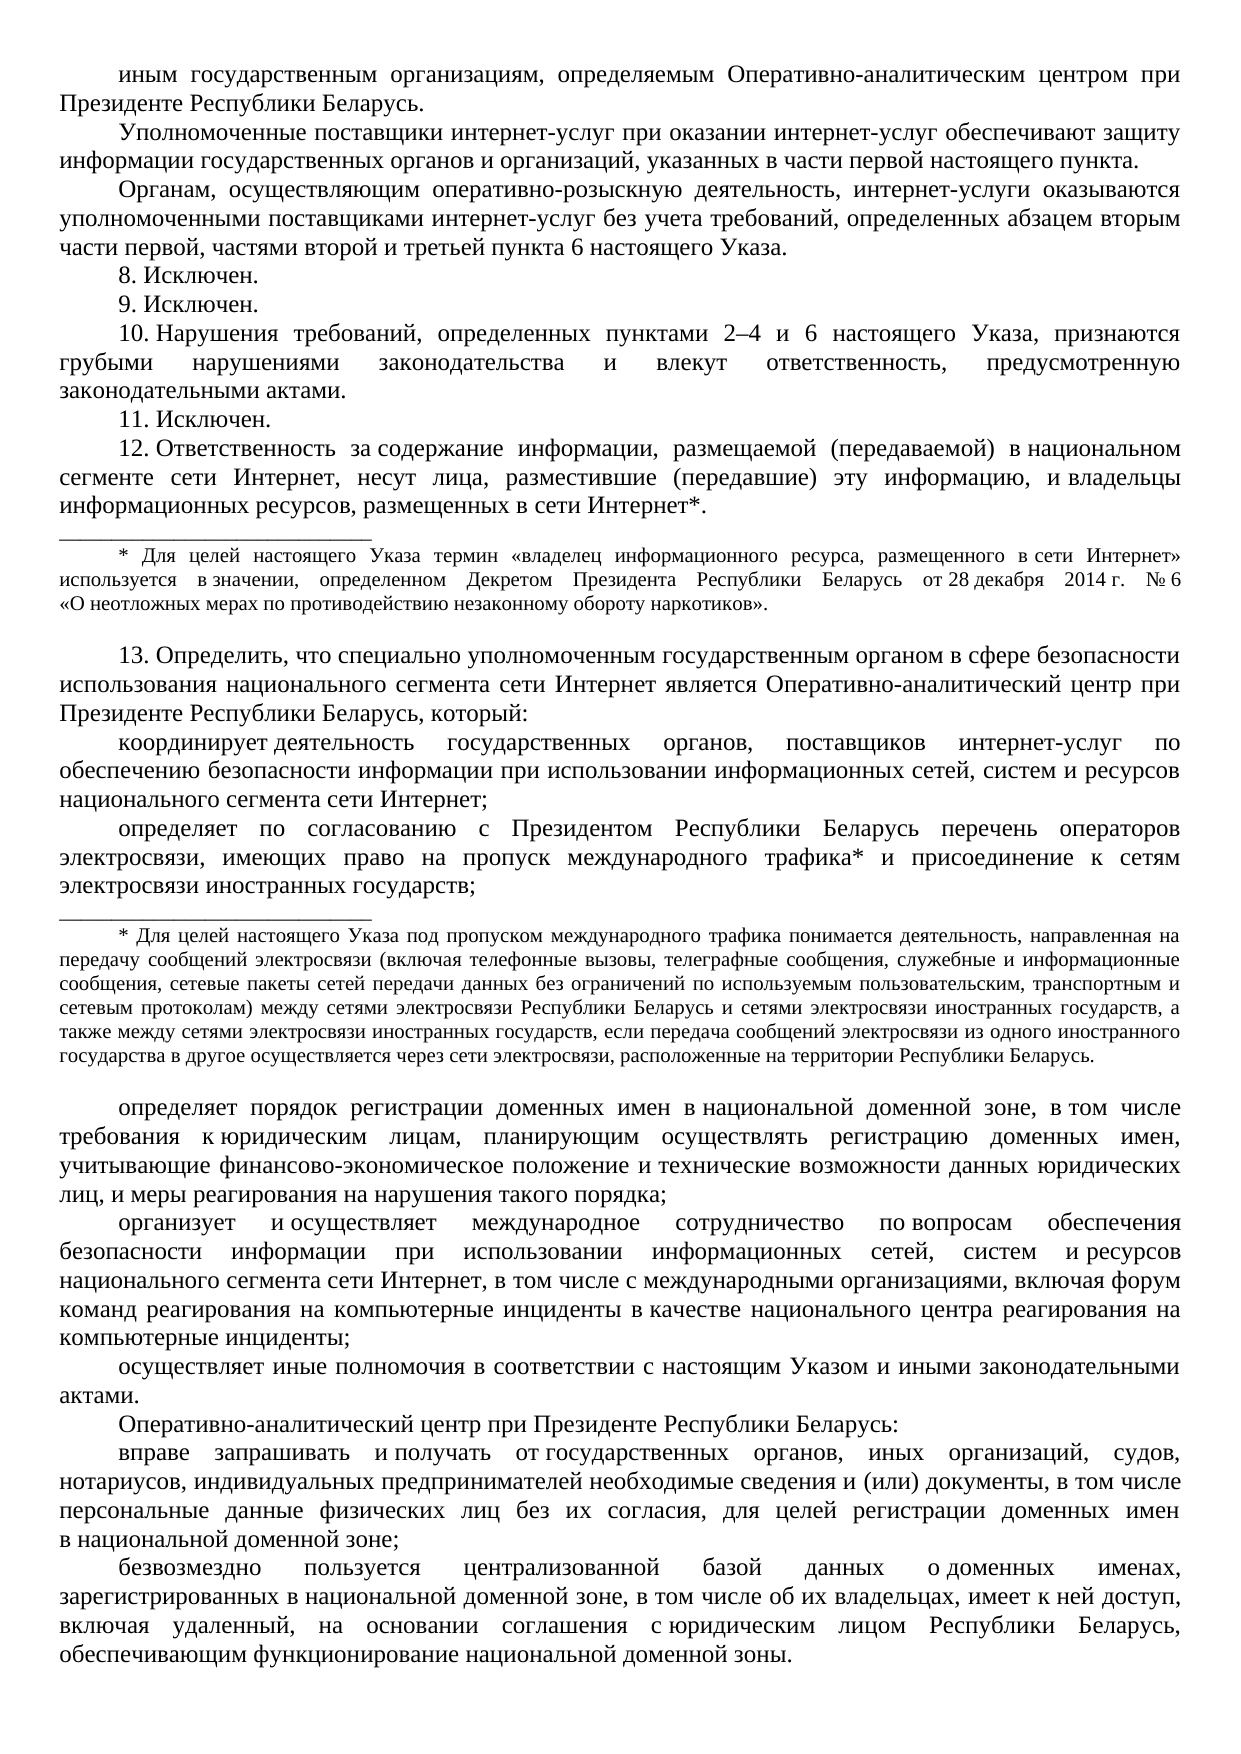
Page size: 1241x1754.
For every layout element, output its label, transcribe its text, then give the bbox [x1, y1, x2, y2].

text 11. Исключен. [59, 404, 1181, 433]
text 10. Нарушения требований, определенных пунктами 2–4 и 6 настоящего Указа, признаются грубыми нарушениями законодательства и влекут ответственность, предусмотренную законодательными актами. [59, 318, 1181, 404]
text * Для целей настоящего Указа термин «владелец информационного ресурса, размещенного в сети Интернет» используется в значении, определенном Декретом Президента Республики Беларусь от 28 декабря 2014 г. № 6 «О неотложных мерах по противодействию незаконному обороту наркотиков». [59, 543, 1181, 615]
text ______________________________ [59, 899, 1181, 923]
text безвозмездно пользуется централизованной базой данных о доменных именах, зарегистрированных в национальной доменной зоне, в том числе об их владельцах, имеет к ней доступ, включая удаленный, на основании соглашения с юридическим лицом Республики Беларусь, обеспечивающим функционирование национальной доменной зоны. [59, 1552, 1181, 1667]
text 13. Определить, что специально уполномоченным государственным органом в сфере безопасности использования национального сегмента сети Интернет является Оперативно-аналитический центр при Президенте Республики Беларусь, который: [59, 640, 1181, 727]
text 8. Исключен. [59, 260, 1181, 289]
text 9. Исключен. [59, 289, 1181, 318]
text вправе запрашивать и получать от государственных органов, иных организаций, судов, нотариусов, индивидуальных предпринимателей необходимые сведения и (или) документы, в том числе персональные данные физических лиц без их согласия, для целей регистрации доменных имен в национальной доменной зоне; [59, 1437, 1181, 1552]
text Уполномоченные поставщики интернет-услуг при оказании интернет-услуг обеспечивают защиту информации государственных органов и организаций, указанных в части первой настоящего пункта. [59, 117, 1181, 174]
text координирует деятельность государственных органов, поставщиков интернет-услуг по обеспечению безопасности информации при использовании информационных сетей, систем и ресурсов национального сегмента сети Интернет; [59, 727, 1181, 813]
text определяет по согласованию с Президентом Республики Беларусь перечень операторов электросвязи, имеющих право на пропуск международного трафика* и присоединение к сетям электросвязи иностранных государств; [59, 813, 1181, 899]
text Оперативно-аналитический центр при Президенте Республики Беларусь: [59, 1409, 1181, 1437]
text Органам, осуществляющим оперативно-розыскную деятельность, интернет-услуги оказываются уполномоченными поставщиками интернет-услуг без учета требований, определенных абзацем вторым части первой, частями второй и третьей пункта 6 настоящего Указа. [59, 174, 1181, 260]
text ______________________________ [59, 519, 1181, 543]
text иным государственным организациям, определяемым Оперативно-аналитическим центром при Президенте Республики Беларусь. [59, 59, 1181, 117]
text * Для целей настоящего Указа под пропуском международного трафика понимается деятельность, направленная на передачу сообщений электросвязи (включая телефонные вызовы, телеграфные сообщения, служебные и информационные сообщения, сетевые пакеты сетей передачи данных без ограничений по используемым пользовательским, транспортным и сетевым протоколам) между сетями электросвязи Республики Беларусь и сетями электросвязи иностранных государств, а также между сетями электросвязи иностранных государств, если передача сообщений электросвязи из одного иностранного государства в другое осуществляется через сети электросвязи, расположенные на территории Республики Беларусь. [59, 923, 1181, 1067]
text 12. Ответственность за содержание информации, размещаемой (передаваемой) в национальном сегменте сети Интернет, несут лица, разместившие (передавшие) эту информацию, и владельцы информационных ресурсов, размещенных в сети Интернет*. [59, 433, 1181, 519]
text определяет порядок регистрации доменных имен в национальной доменной зоне, в том числе требования к юридическим лицам, планирующим осуществлять регистрацию доменных имен, учитывающие финансово-экономическое положение и технические возможности данных юридических лиц, и меры реагирования на нарушения такого порядка; [59, 1092, 1181, 1207]
text осуществляет иные полномочия в соответствии с настоящим Указом и иными законодательными актами. [59, 1351, 1181, 1409]
text организует и осуществляет международное сотрудничество по вопросам обеспечения безопасности информации при использовании информационных сетей, систем и ресурсов национального сегмента сети Интернет, в том числе с международными организациями, включая форум команд реагирования на компьютерные инциденты в качестве национального центра реагирования на компьютерные инциденты; [59, 1207, 1181, 1351]
